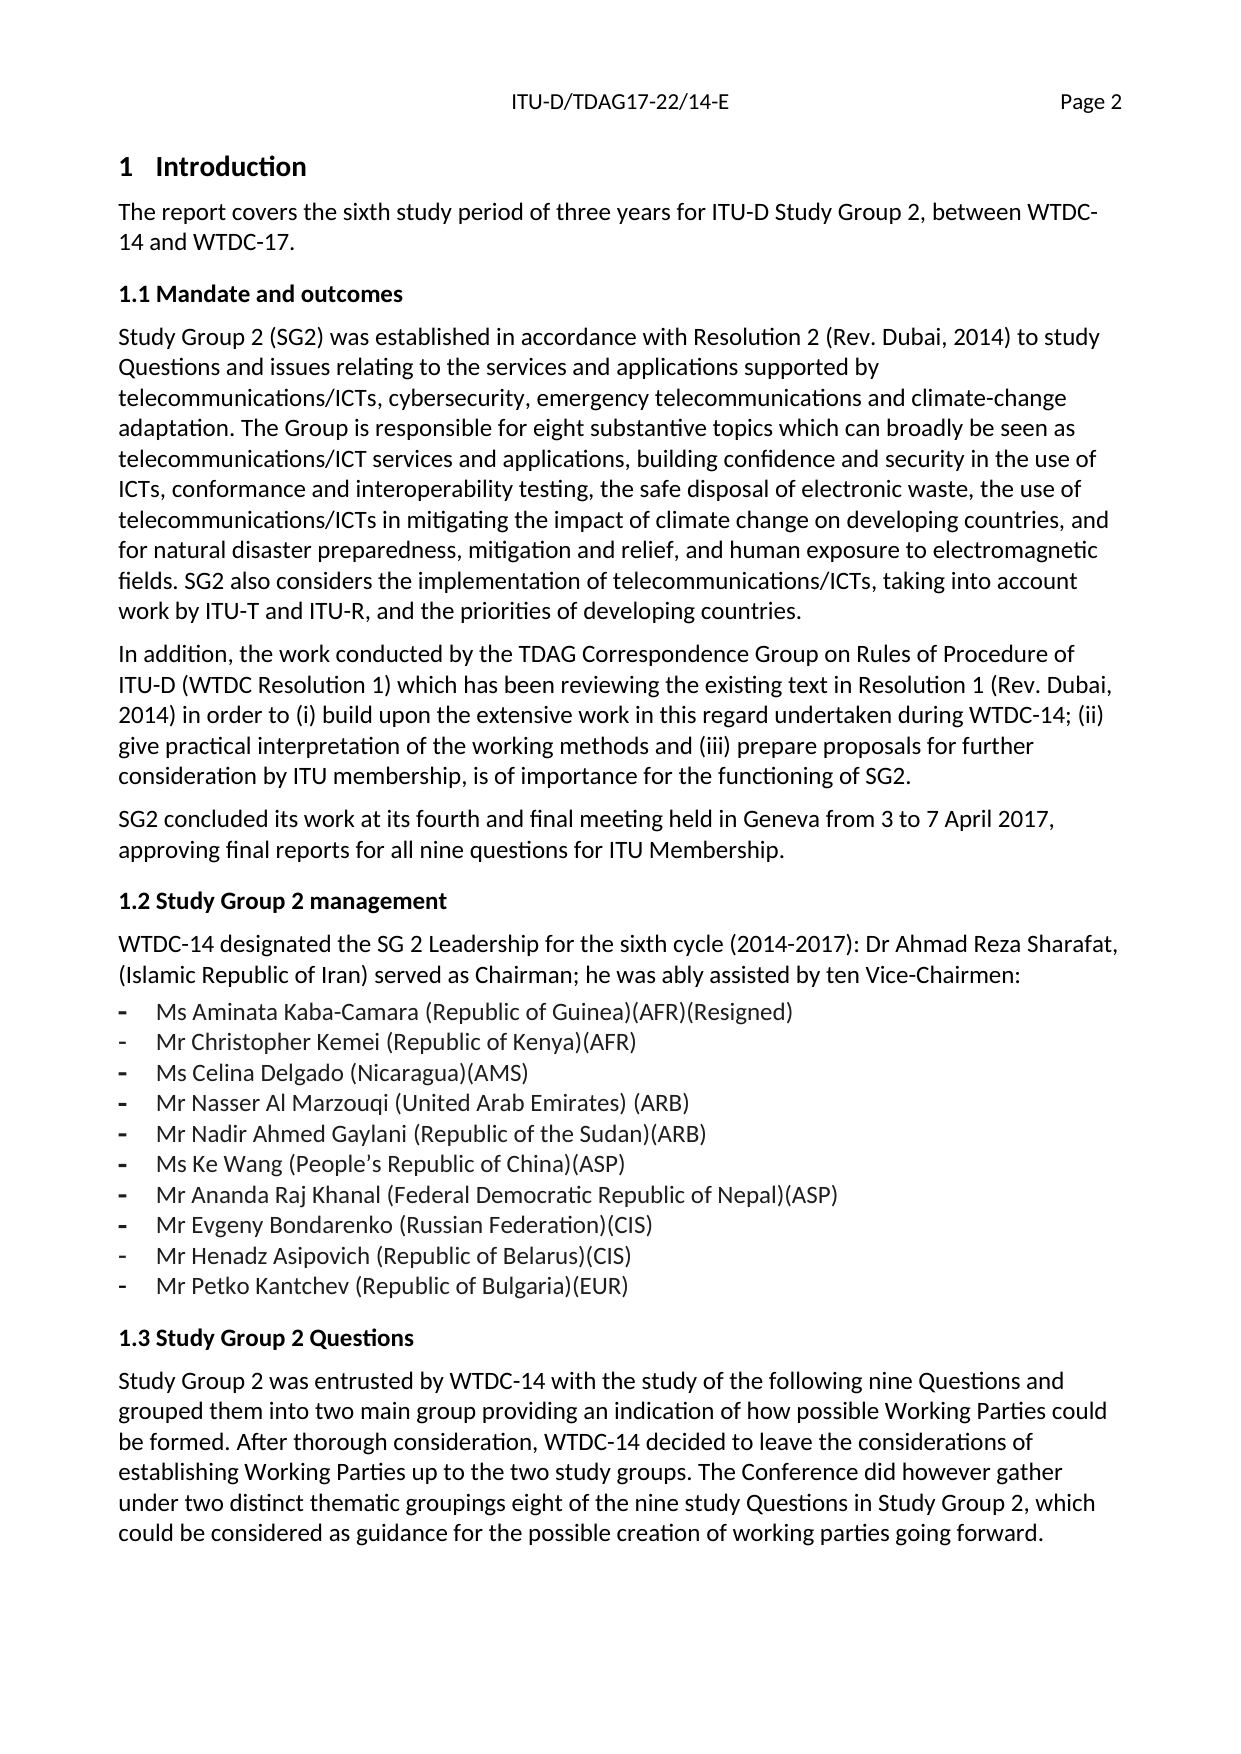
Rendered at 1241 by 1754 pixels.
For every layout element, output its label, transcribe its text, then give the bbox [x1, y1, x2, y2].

list Mr Ananda Raj Khanal (Federal Democratic Republic of Nepal)(ASP) [118, 1179, 1122, 1209]
subtitle Introduction [118, 148, 1122, 183]
list Mr Nasser Al Marzouqi (United Arab Emirates) (ARB) [118, 1087, 1122, 1118]
subtitle Mandate and outcomes [118, 278, 1122, 308]
list Ms Ke Wang (People’s Republic of China)(ASP) [118, 1148, 1122, 1179]
text Study Group 2 (SG2) was established in accordance with Resolution 2 (Rev. Dubai, 2014) to study Questions and issues relating to the services and applications supported by telecommunications/ICTs, cybersecurity, emergency telecommunications and climate-change adaptation. The Group is responsible for eight substantive topics which can broadly be seen as telecommunications/ICT services and applications, building confidence and security in the use of ICTs, conformance and interoperability testing, the safe disposal of electronic waste, the use of telecommunications/ICTs in mitigating the impact of climate change on developing countries, and for natural disaster preparedness, mitigation and relief, and human exposure to electromagnetic fields. SG2 also considers the implementation of telecommunications/ICTs, taking into account work by ITU-T and ITU-R, and the priorities of developing countries. [118, 321, 1122, 626]
text In addition, the work conducted by the TDAG Correspondence Group on Rules of Procedure of ITU-D (WTDC Resolution 1) which has been reviewing the existing text in Resolution 1 (Rev. Dubai, 2014) in order to (i) build upon the extensive work in this regard undertaken during WTDC-14; (ii) give practical interpretation of the working methods and (iii) prepare proposals for further consideration by ITU membership, is of importance for the functioning of SG2. [118, 638, 1122, 791]
list Mr Henadz Asipovich (Republic of Belarus)(CIS) [118, 1240, 1122, 1270]
text The report covers the sixth study period of three years for ITU-D Study Group 2, between WTDC-14 and WTDC-17. [118, 196, 1122, 257]
list Ms Aminata Kaba-Camara (Republic of Guinea)(AFR)(Resigned) [118, 996, 1122, 1026]
list Mr Evgeny Bondarenko (Russian Federation)(CIS) [118, 1209, 1122, 1240]
text Study Group 2 was entrusted by WTDC-14 with the study of the following nine Questions and grouped them into two main group providing an indication of how possible Working Parties could be formed. After thorough consideration, WTDC-14 decided to leave the considerations of establishing Working Parties up to the two study groups. The Conference did however gather under two distinct thematic groupings eight of the nine study Questions in Study Group 2, which could be considered as guidance for the possible creation of working parties going forward. [118, 1365, 1122, 1548]
list Mr Nadir Ahmed Gaylani (Republic of the Sudan)(ARB) [118, 1118, 1122, 1148]
subtitle Study Group 2 management [118, 885, 1122, 916]
text WTDC-14 designated the SG 2 Leadership for the sixth cycle (2014-2017): Dr Ahmad Reza Sharafat, (Islamic Republic of Iran) served as Chairman; he was ably assisted by ten Vice-Chairmen: [118, 928, 1122, 989]
list Mr Petko Kantchev (Republic of Bulgaria)(EUR) [118, 1270, 1122, 1301]
list Mr Christopher Kemei (Republic of Kenya)(AFR) [118, 1026, 1122, 1057]
list Ms Celina Delgado (Nicaragua)(AMS) [118, 1057, 1122, 1087]
text SG2 concluded its work at its fourth and final meeting held in Geneva from 3 to 7 April 2017, approving final reports for all nine questions for ITU Membership. [118, 803, 1122, 864]
subtitle Study Group 2 Questions [118, 1322, 1122, 1352]
